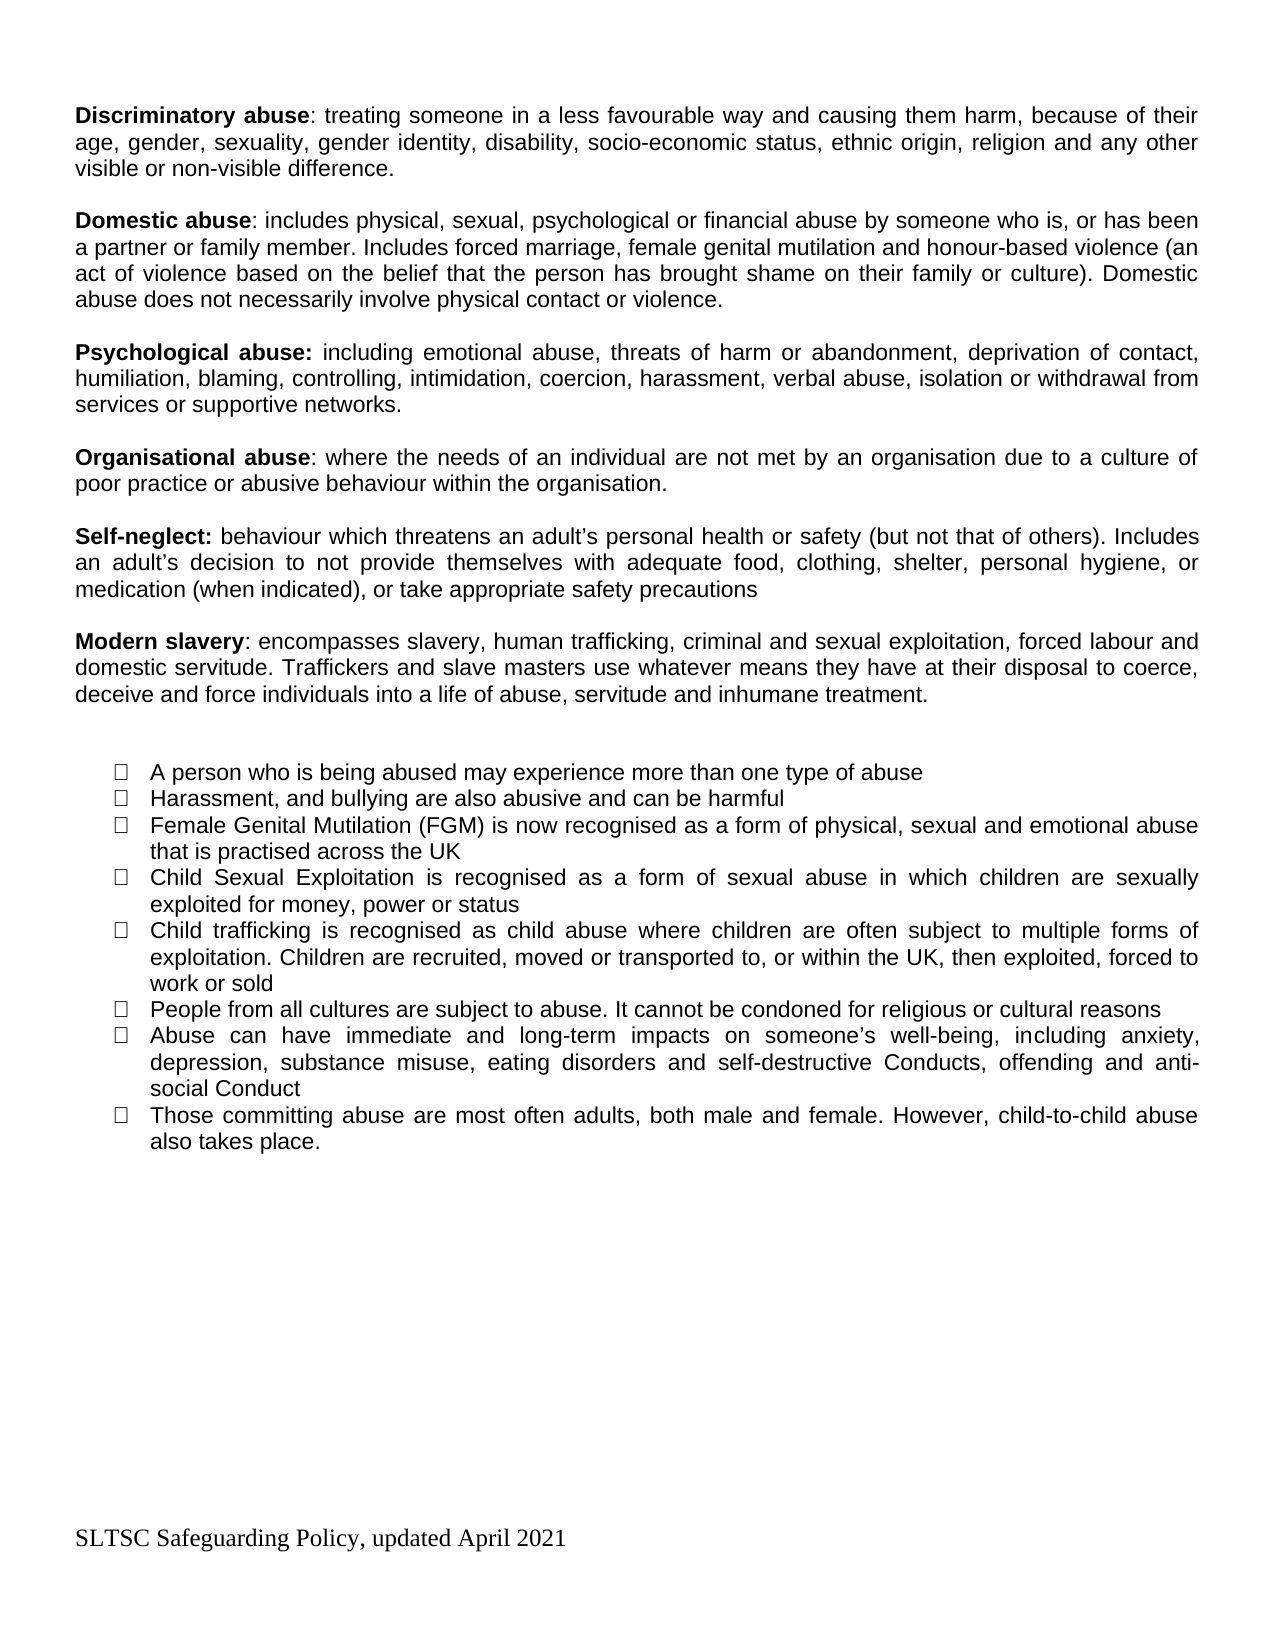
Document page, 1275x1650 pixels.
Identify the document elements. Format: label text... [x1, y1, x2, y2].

list Those committing abuse are most often adults, both male and female. However, child-to-child abuse also takes place. [112, 1102, 1200, 1154]
list Abuse can have immediate and long-term impacts on someone’s well-being, including anxiety, depression, substance misuse, eating disorders and self-destructive Conducts, offending and anti-social Conduct [112, 1022, 1200, 1102]
text Psychological abuse: including emotional abuse, threats of harm or abandonment, deprivation of contact, humiliation, blaming, controlling, intimidation, coercion, harassment, verbal abuse, isolation or withdrawal from services or supportive networks. [75, 338, 1200, 417]
list A person who is being abused may experience more than one type of abuse [112, 759, 1200, 785]
list Child trafficking is recognised as child abuse where children are often subject to multiple forms of exploitation. Children are recruited, moved or transported to, or within the UK, then exploited, forced to work or sold [112, 917, 1200, 996]
text Self-neglect: behaviour which threatens an adult’s personal health or safety (but not that of others). Includes an adult’s decision to not provide themselves with adequate food, clothing, shelter, personal hygiene, or medication (when indicated), or take appropriate safety precautions [75, 523, 1200, 602]
text Discriminatory abuse: treating someone in a less favourable way and causing them harm, because of their age, gender, sexuality, gender identity, disability, socio-economic status, ethnic origin, religion and any other visible or non-visible difference. [75, 102, 1200, 182]
list Harassment, and bullying are also abusive and can be harmful [112, 785, 1200, 812]
list Female Genital Mutilation (FGM) is now recognised as a form of physical, sexual and emotional abuse that is practised across the UK [112, 812, 1200, 864]
list People from all cultures are subject to abuse. It cannot be condoned for religious or cultural reasons [112, 996, 1200, 1022]
text Organisational abuse: where the needs of an individual are not met by an organisation due to a culture of poor practice or abusive behaviour within the organisation. [75, 444, 1200, 497]
text Domestic abuse: includes physical, sexual, psychological or financial abuse by someone who is, or has been a partner or family member. Includes forced marriage, female genital mutilation and honour-based violence (an act of violence based on the belief that the person has brought shame on their family or culture). Domestic abuse does not necessarily involve physical contact or violence. [75, 207, 1200, 313]
list Child Sexual Exploitation is recognised as a form of sexual abuse in which children are sexually exploited for money, power or status [112, 864, 1200, 917]
text Modern slavery: encompasses slavery, human trafficking, criminal and sexual exploitation, forced labour and domestic servitude. Traffickers and slave masters use whatever means they have at their disposal to coerce, deceive and force individuals into a life of abuse, servitude and inhumane treatment. [75, 628, 1200, 707]
